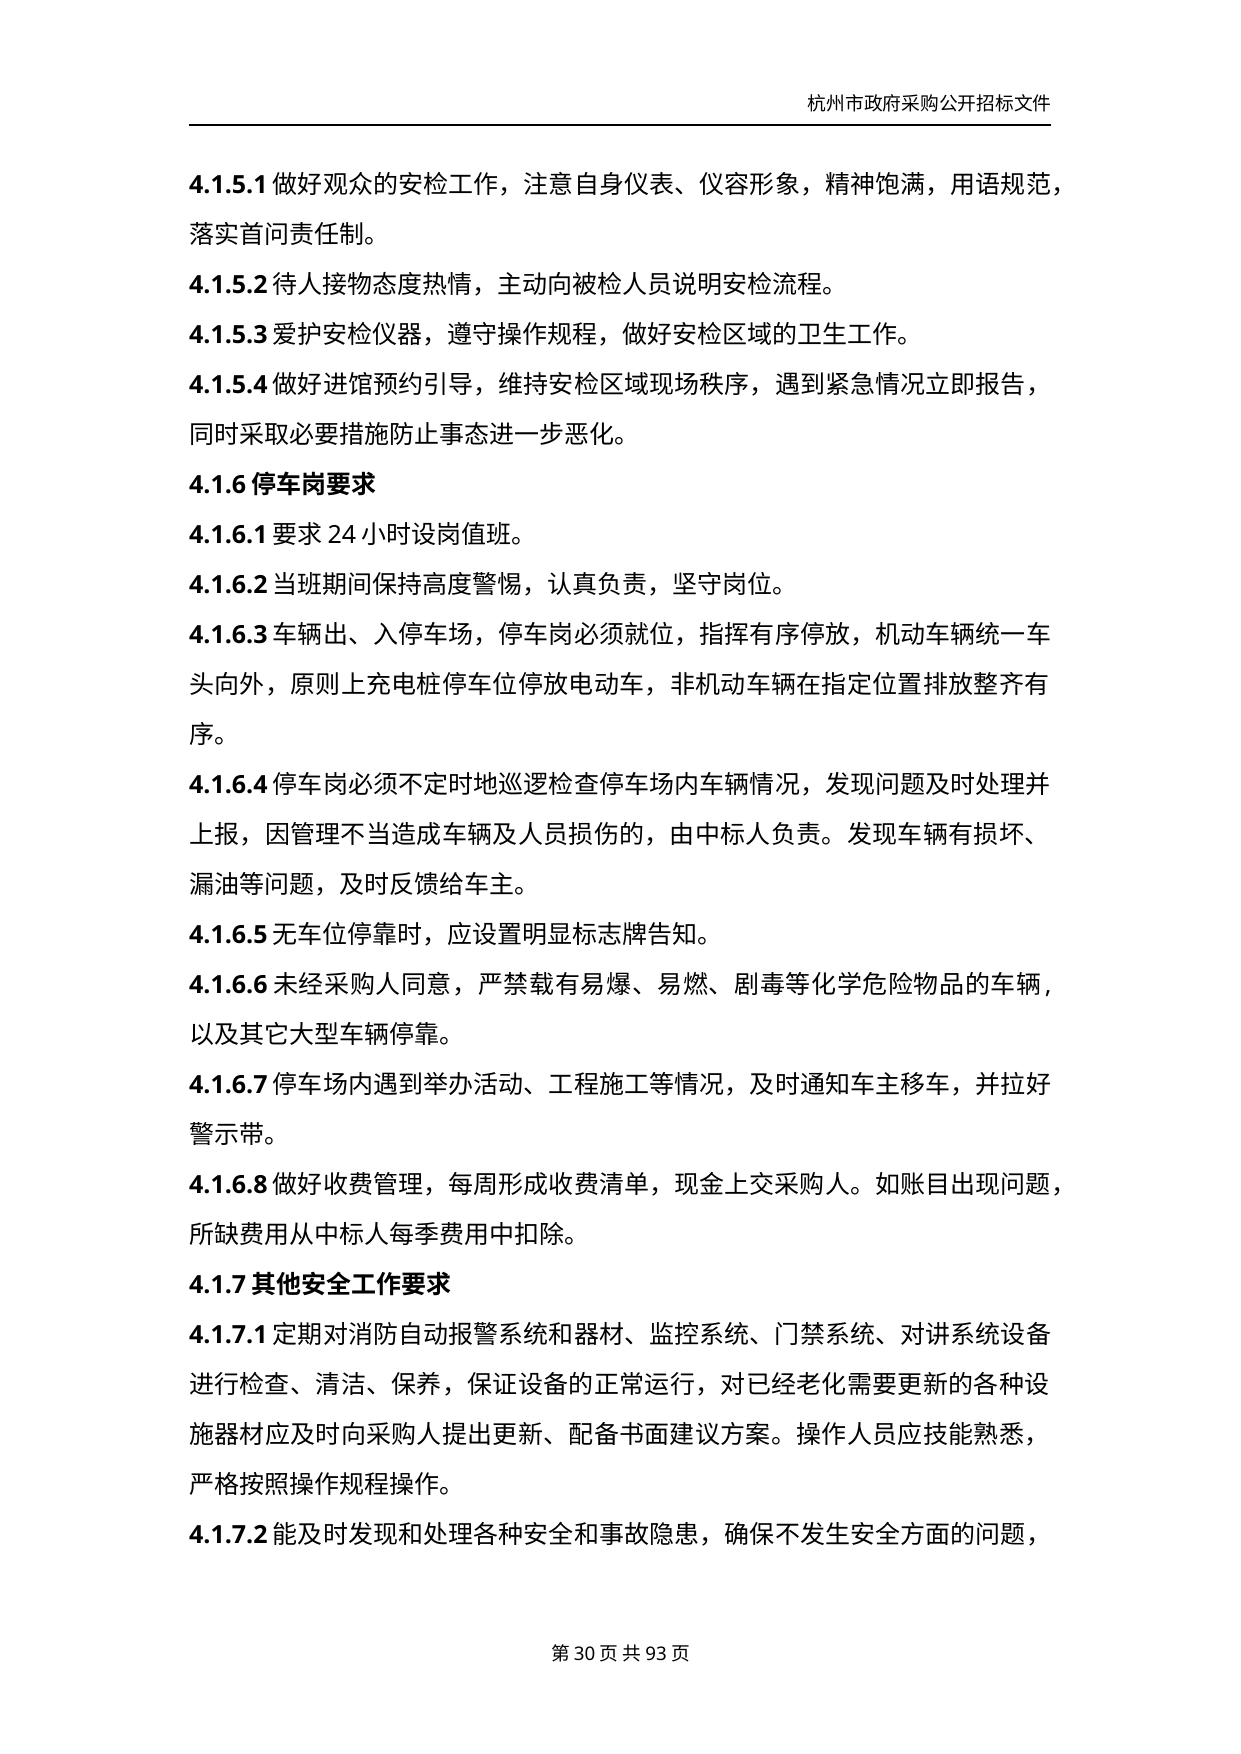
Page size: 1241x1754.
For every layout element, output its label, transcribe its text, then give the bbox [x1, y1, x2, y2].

text 4.1.6.6未经采购人同意，严禁载有易爆、易燃、剧毒等化学危险物品的车辆,以及其它大型车辆停靠。 [189, 953, 1051, 1053]
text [189, 1503, 1051, 1553]
text 4.1.6.4停车岗必须不定时地巡逻检查停车场内车辆情况，发现问题及时处理并上报，因管理不当造成车辆及人员损伤的，由中标人负责。发现车辆有损坏、漏油等问题，及时反馈给车主。 [189, 753, 1051, 903]
text 4.1.6.3车辆出、入停车场，停车岗必须就位，指挥有序停放，机动车辆统一车头向外，原则上充电桩停车位停放电动车，非机动车辆在指定位置排放整齐有序。 [189, 603, 1051, 753]
text 4.1.6.2当班期间保持高度警惕，认真负责，坚守岗位。 [189, 553, 1051, 603]
text 4.1.5.2待人接物态度热情，主动向被检人员说明安检流程。 [189, 253, 1051, 303]
text 4.1.6.1要求24小时设岗值班。 [189, 503, 1051, 553]
text 4.1.6.8做好收费管理，每周形成收费清单，现金上交采购人。如账目出现问题，所缺费用从中标人每季费用中扣除。 [189, 1153, 1051, 1253]
text 4.1.6.7停车场内遇到举办活动、工程施工等情况，及时通知车主移车，并拉好警示带。 [189, 1053, 1051, 1153]
text 4.1.7其他安全工作要求 [189, 1253, 1051, 1303]
text 4.1.5.1做好观众的安检工作，注意自身仪表、仪容形象，精神饱满，用语规范，落实首问责任制。 [189, 153, 1051, 253]
text 4.1.6.5无车位停靠时，应设置明显标志牌告知。 [189, 903, 1051, 953]
text 4.1.6停车岗要求 [189, 453, 1051, 503]
text 4.1.5.3爱护安检仪器，遵守操作规程，做好安检区域的卫生工作。 [189, 303, 1051, 353]
text 4.1.5.4做好进馆预约引导，维持安检区域现场秩序，遇到紧急情况立即报告，同时采取必要措施防止事态进一步恶化。 [189, 353, 1051, 453]
text 4.1.7.1定期对消防自动报警系统和器材、监控系统、门禁系统、对讲系统设备进行检查、清洁、保养，保证设备的正常运行，对已经老化需要更新的各种设施器材应及时向采购人提出更新、配备书面建议方案。操作人员应技能熟悉，严格按照操作规程操作。 [189, 1303, 1051, 1503]
